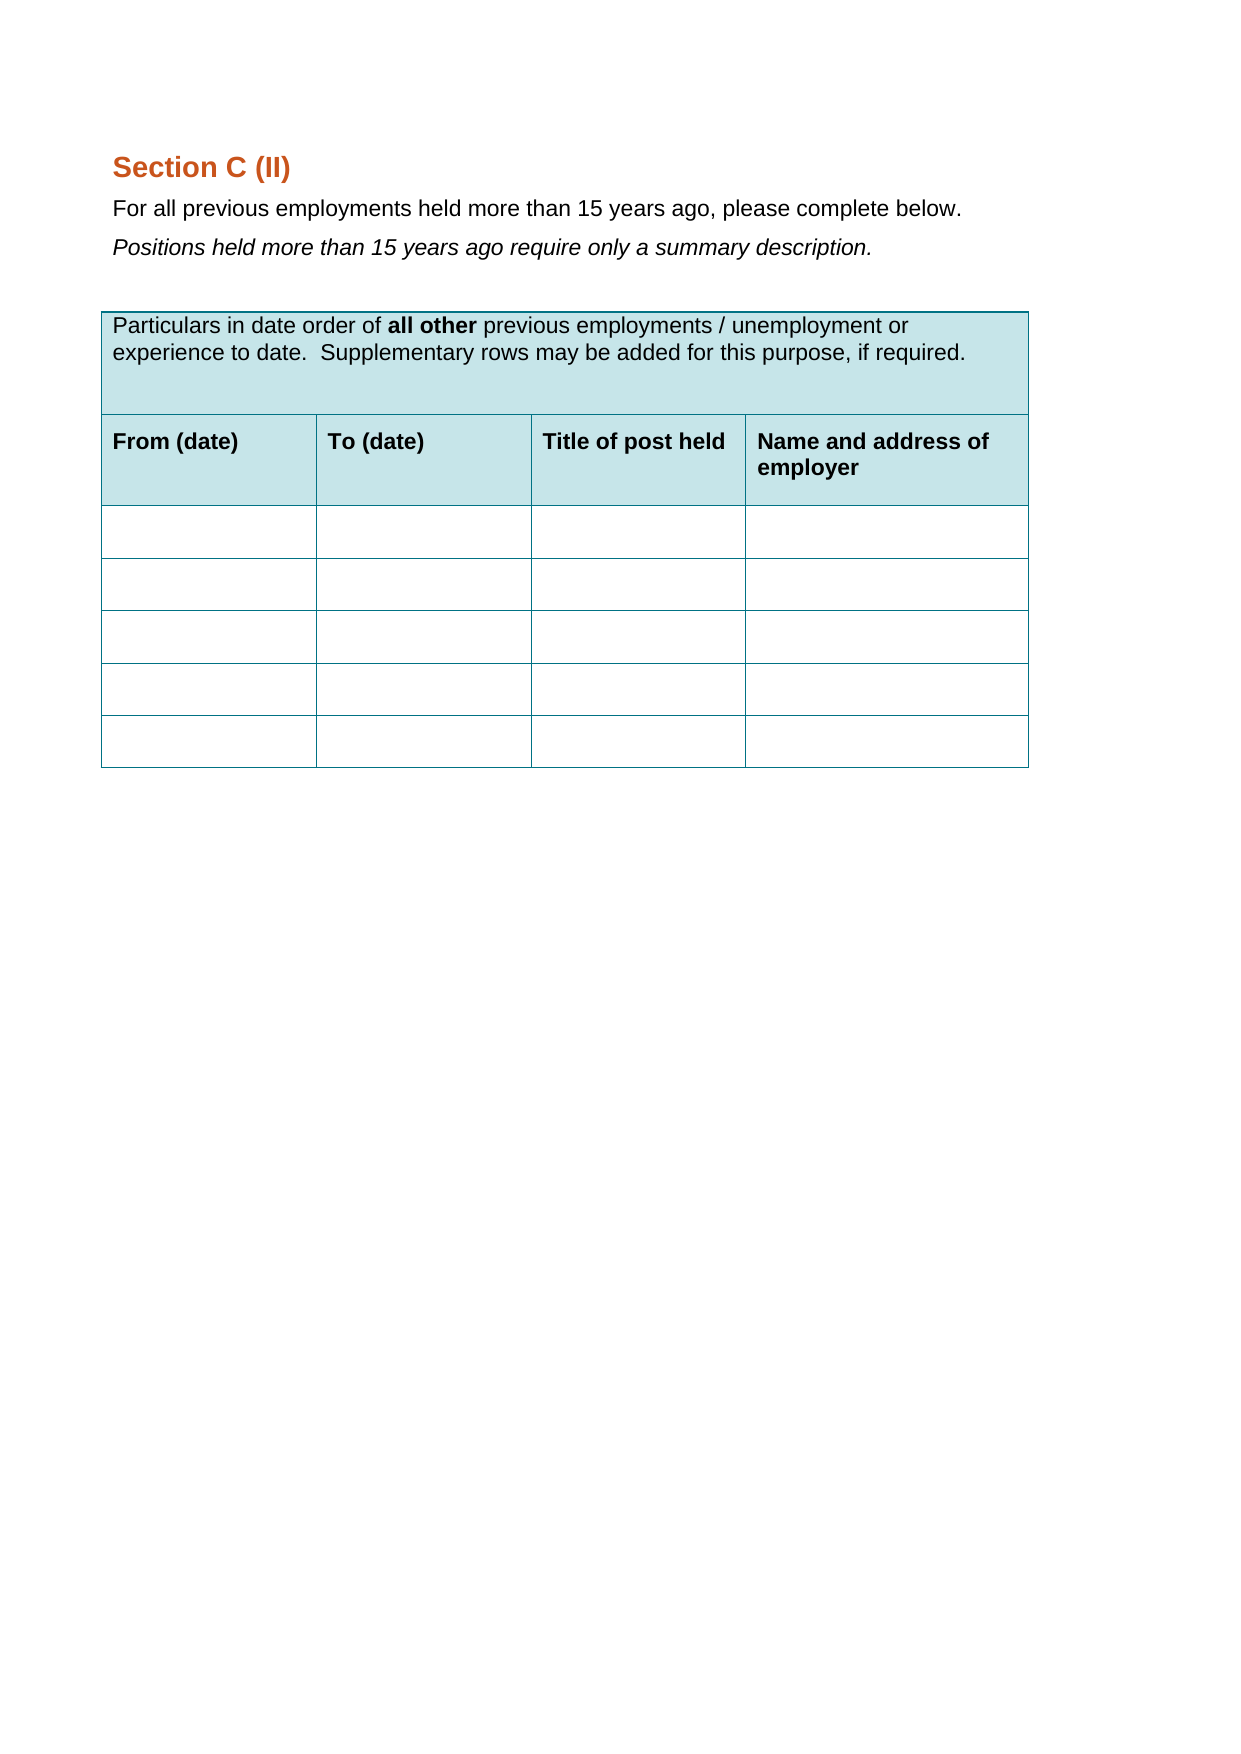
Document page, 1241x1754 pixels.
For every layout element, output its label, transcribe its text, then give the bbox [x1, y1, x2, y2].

table_header Particulars in date order of all other previous employments / unemployment or experience to date. Supplementary rows may be added for this purpose, if required. [102, 313, 1028, 414]
table_cell [746, 506, 1028, 558]
table_cell [317, 664, 531, 715]
table_cell [746, 611, 1028, 662]
table_cell [317, 559, 531, 610]
table_cell [532, 559, 745, 610]
table_cell [746, 559, 1028, 610]
text Section C (II) [112, 150, 1128, 183]
table_cell [317, 506, 531, 558]
table_cell [102, 664, 316, 715]
table_cell [532, 611, 745, 662]
table_cell [532, 506, 745, 558]
table_cell [102, 506, 316, 558]
table_cell [317, 611, 531, 662]
table_cell [102, 611, 316, 662]
table_cell To (date) [317, 415, 531, 505]
table_cell [532, 716, 745, 767]
text For all previous employments held more than 15 years ago, please complete below. [112, 195, 1128, 221]
table_cell [317, 716, 531, 767]
table_cell [532, 664, 745, 715]
table_cell [746, 664, 1028, 715]
table_cell From (date) [102, 415, 316, 505]
table_cell [102, 559, 316, 610]
table_cell [102, 716, 316, 767]
table_cell Title of post held [532, 415, 745, 505]
text Positions held more than 15 years ago require only a summary description. [112, 234, 1128, 260]
table_cell [746, 716, 1028, 767]
table_cell Name and address of employer [746, 415, 1028, 505]
